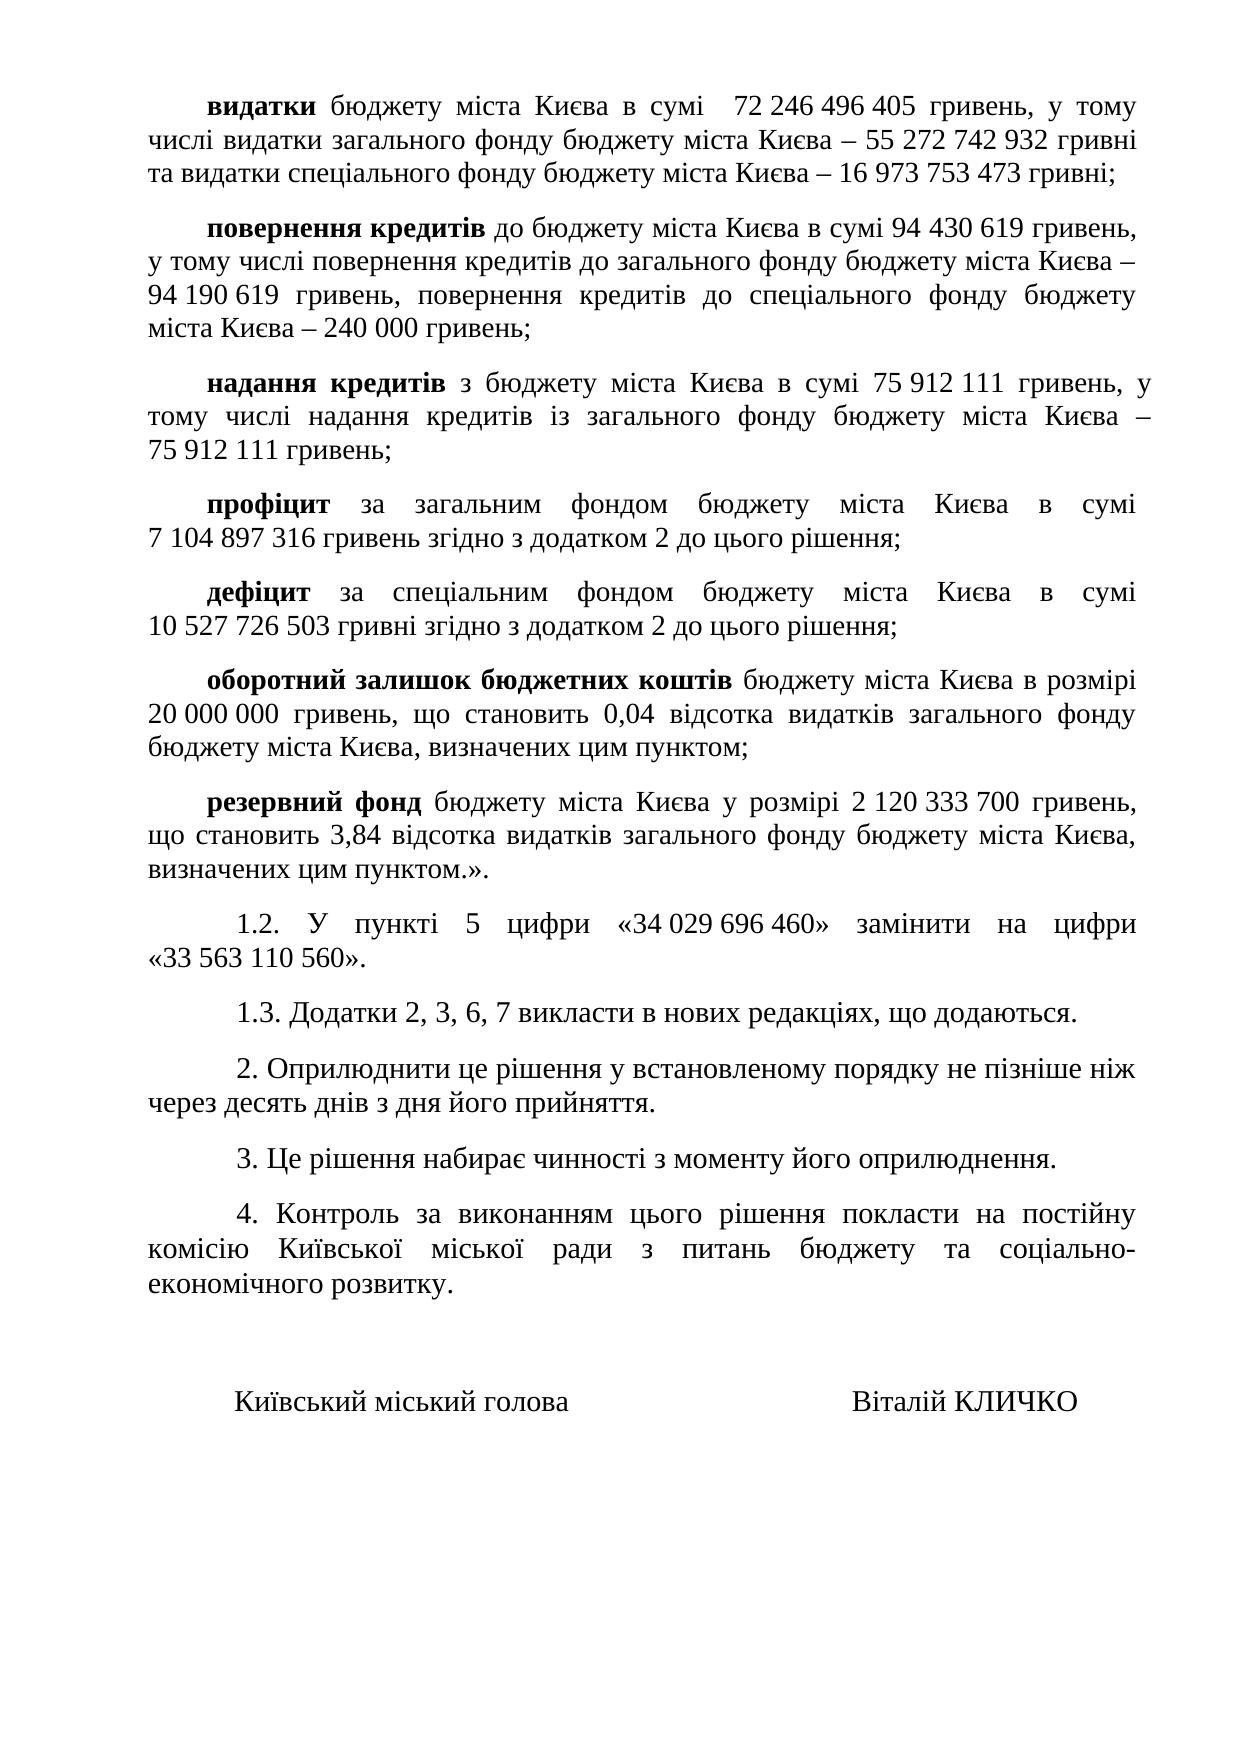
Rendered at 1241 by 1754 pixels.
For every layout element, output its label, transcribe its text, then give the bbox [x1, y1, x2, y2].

table_header Віталій КЛИЧКО [621, 1367, 1089, 1434]
text резервний фонд бюджету міста Києва у розмірі 2 120 333 700 гривень, що становить 3,84 відсотка видатків загального фонду бюджету міста Києва, визначених цим пунктом.». [148, 784, 1137, 884]
text надання кредитів з бюджету міста Києва в сумі 75 912 111 гривень, у тому числі надання кредитів із загального фонду бюджету міста Києва – 75 912 111 гривень; [148, 365, 1152, 466]
text дефіцит за спеціальним фондом бюджету міста Києва в сумі 10 527 726 503 гривні згідно з додатком 2 до цього рішення; [148, 574, 1137, 641]
text видатки бюджету міста Києва в сумі 72 246 496 405 гривень, у тому числі видатки загального фонду бюджету міста Києва – 55 272 742 932 гривні та видатки спеціального фонду бюджету міста Києва – 16 973 753 473 гривні; [148, 88, 1137, 189]
text оборотний залишок бюджетних коштів бюджету міста Києва в розмірі 20 000 000 гривень, що становить 0,04 відсотка видатків загального фонду бюджету міста Києва, визначених цим пунктом; [148, 662, 1137, 763]
text 2. Оприлюднити це рішення у встановленому порядку не пізніше ніж через десять днів з дня його прийняття. [148, 1050, 1137, 1119]
text 1.2. У пункті 5 цифри «34 029 696 460» замінити на цифри «33 563 110 560». [148, 905, 1137, 973]
text повернення кредитів до бюджету міста Києва в сумі 94 430 619 гривень, у тому числі повернення кредитів до загального фонду бюджету міста Києва – 94 190 619 гривень, повернення кредитів до спеціального фонду бюджету міста Києва – 240 000 гривень; [148, 210, 1137, 344]
table_header Київський міський голова [148, 1367, 621, 1434]
text 3. Це рішення набирає чинності з моменту його оприлюднення. [148, 1140, 1137, 1175]
text профіцит за загальним фондом бюджету міста Києва в сумі 7 104 897 316 гривень згідно з додатком 2 до цього рішення; [148, 486, 1137, 553]
text 1.3. Додатки 2, 3, 6, 7 викласти в нових редакціях, що додаються. [148, 994, 1137, 1029]
text 4. Контроль за виконанням цього рішення покласти на постійну комісію Київської міської ради з питань бюджету та соціально-економічного розвитку. [148, 1196, 1137, 1299]
